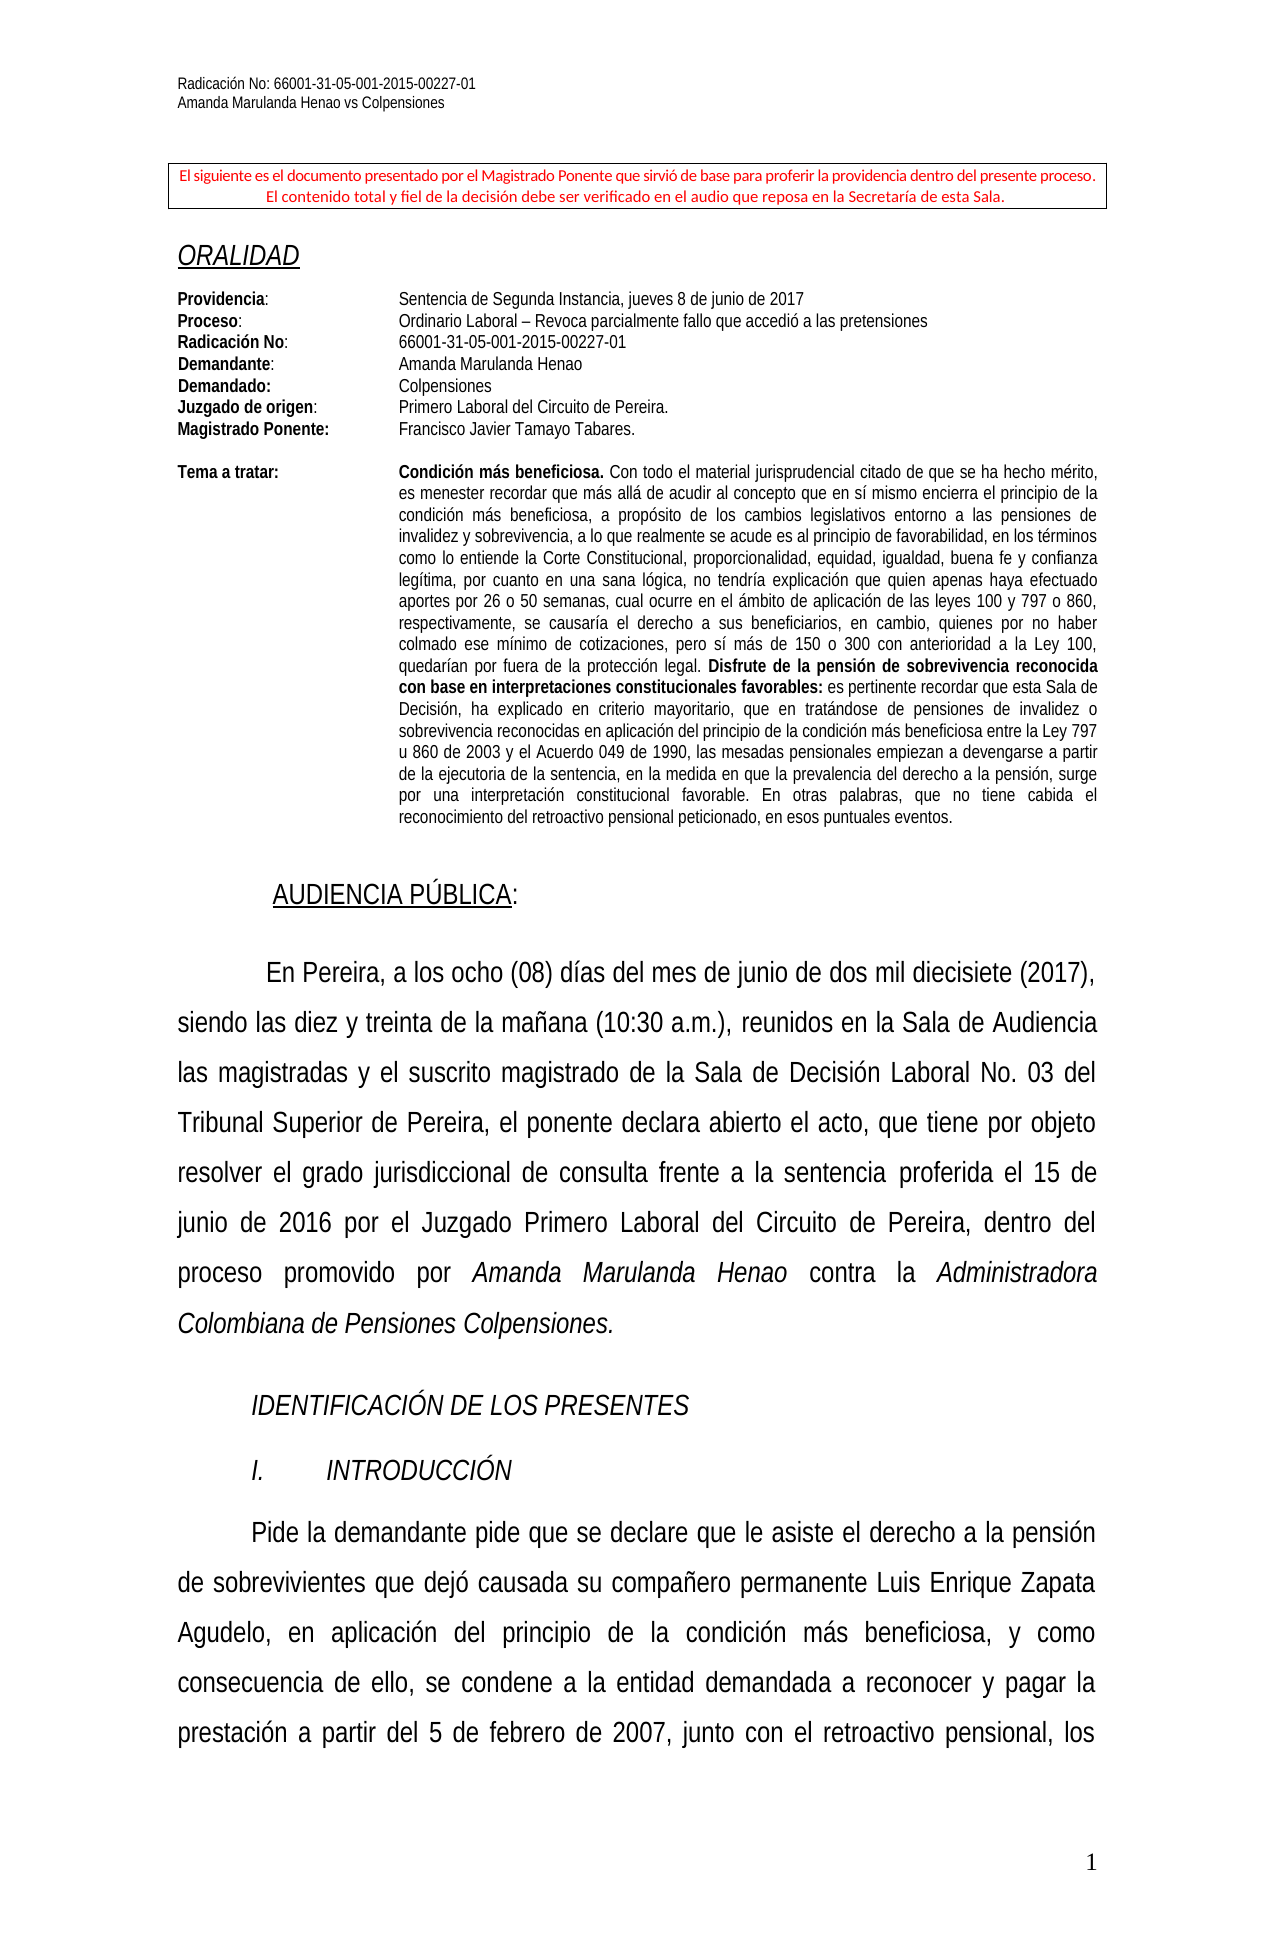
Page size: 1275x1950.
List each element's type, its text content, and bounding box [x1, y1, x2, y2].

list INTRODUCCIÓN [251, 1449, 1098, 1487]
text Tema a tratar: Condición más beneficiosa. Con todo el material jurisprudencial citado de que se ha hecho mérito, es menester recordar que más allá de acudir al concepto que en sí mismo encierra el principio de la condición más beneficiosa, a propósito de los cambios legislativos entorno a las pensiones de invalidez y sobrevivencia, a lo que realmente se acude es al principio de favorabilidad, en los términos como lo entiende la Corte Constitucional, proporcionalidad, equidad, igualdad, buena fe y confianza legítima, por cuanto en una sana lógica, no tendría explicación que quien apenas haya efectuado aportes por 26 o 50 semanas, cual ocurre en el ámbito de aplicación de las leyes 100 y 797 o 860, respectivamente, se causaría el derecho a sus beneficiarios, en cambio, quienes por no haber colmado ese mínimo de cotizaciones, pero sí más de 150 o 300 con anterioridad a la Ley 100, quedarían por fuera de la protección legal. Disfrute de la pensión de sobrevivencia reconocida con base en interpretaciones constitucionales favorables: es pertinente recordar que esta Sala de Decisión, ha explicado en criterio mayoritario, que en tratándose de pensiones de invalidez o sobrevivencia reconocidas en aplicación del principio de la condición más beneficiosa entre la Ley 797 u 860 de 2003 y el Acuerdo 049 de 1990, las mesadas pensionales empiezan a devengarse a partir de la ejecutoria de la sentencia, en la medida en que la prevalencia del derecho a la pensión, surge por una interpretación constitucional favorable. En otras palabras, que no tiene cabida el reconocimiento del retroactivo pensional peticionado, en esos puntuales eventos. [177, 461, 1098, 827]
text El siguiente es el documento presentado por el Magistrado Ponente que sirvió de base para proferir la providencia dentro del presente proceso. El contenido total y fiel de la decisión debe ser verificado en el audio que reposa en la Secretaría de esta Sala. [169, 164, 1106, 208]
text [177, 1515, 1098, 1749]
text Radicación No: 66001-31-05-001-2015-00227-01 [177, 331, 1098, 353]
text En Pereira, a los ocho (08) días del mes de junio de dos mil diecisiete (2017), siendo las diez y treinta de la mañana (10:30 a.m.), reunidos en la Sala de Audiencia las magistradas y el suscrito magistrado de la Sala de Decisión Laboral No. 03 del Tribunal Superior de Pereira, el ponente declara abierto el acto, que tiene por objeto resolver el grado jurisdiccional de consulta frente a la sentencia proferida el 15 de junio de 2016 por el Juzgado Primero Laboral del Circuito de Pereira, dentro del proceso promovido por Amanda Marulanda Henao contra la Administradora Colombiana de Pensiones Colpensiones. [177, 955, 1098, 1339]
text Proceso: Ordinario Laboral – Revoca parcialmente fallo que accedió a las pretensiones [177, 310, 1098, 331]
text Juzgado de origen: Primero Laboral del Circuito de Pereira. [177, 396, 1098, 418]
text Providencia: Sentencia de Segunda Instancia, jueves 8 de junio de 2017 [177, 288, 1098, 310]
text ORALIDAD [177, 238, 1098, 272]
text IDENTIFICACIÓN DE LOS PRESENTES [177, 1384, 1098, 1421]
text Demandado: Colpensiones [177, 374, 1098, 396]
text Demandante: Amanda Marulanda Henao [177, 353, 1098, 374]
text Magistrado Ponente: Francisco Javier Tamayo Tabares. [177, 418, 1098, 439]
text AUDIENCIA PÚBLICA: [266, 877, 1098, 910]
